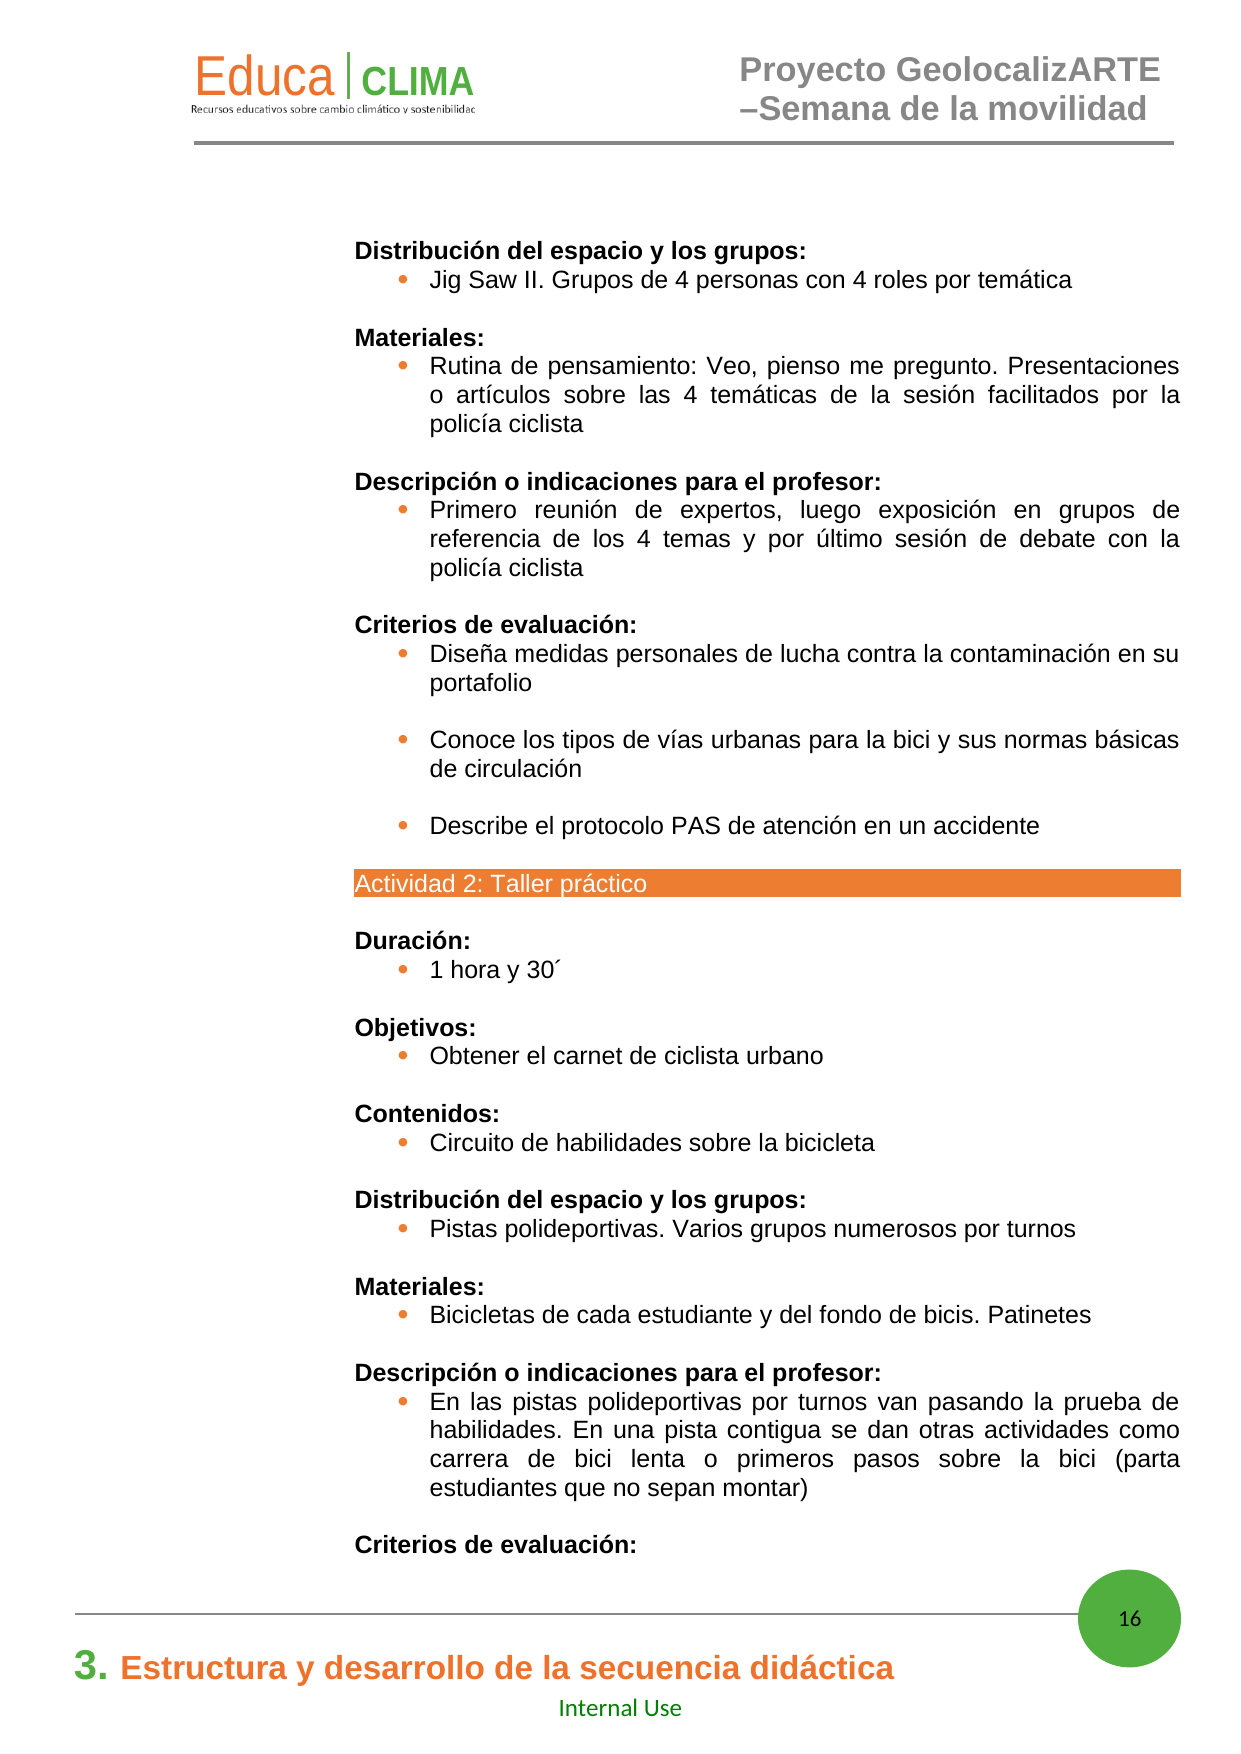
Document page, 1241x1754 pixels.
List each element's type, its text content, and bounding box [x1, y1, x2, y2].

text Objetivos: [354, 1012, 1181, 1041]
text Descripción o indicaciones para el profesor: [354, 466, 1181, 495]
list Pistas polideportivas. Varios grupos numerosos por turnos [399, 1214, 1181, 1243]
list Describe el protocolo PAS de atención en un accidente [399, 811, 1181, 840]
list Conoce los tipos de vías urbanas para la bici y sus normas básicas de circulación [399, 725, 1181, 782]
list En las pistas polideportivas por turnos van pasando la prueba de habilidades. En una pista contigua se dan otras actividades como carrera de bici lenta o primeros pasos sobre la bici (parta estudiantes que no sepan montar) [399, 1387, 1181, 1502]
list Jig Saw II. Grupos de 4 personas con 4 roles por temática [399, 265, 1181, 294]
text Materiales: [354, 323, 1181, 351]
list Diseña medidas personales de lucha contra la contaminación en su portafolio [399, 639, 1181, 697]
text Criterios de evaluación: [354, 610, 1181, 639]
list Primero reunión de expertos, luego exposición en grupos de referencia de los 4 temas y por último sesión de debate con la policía ciclista [399, 495, 1181, 582]
text Materiales: [354, 1272, 1181, 1300]
picture [190, 50, 474, 113]
list 1 hora y 30´ [399, 955, 1181, 984]
text Actividad 2: Taller práctico [354, 869, 1181, 897]
text Descripción o indicaciones para el profesor: [354, 1358, 1181, 1387]
list Obtener el carnet de ciclista urbano [399, 1041, 1181, 1070]
text Criterios de evaluación: [354, 1531, 1181, 1559]
text Duración: [354, 926, 1181, 955]
list Circuito de habilidades sobre la bicicleta [399, 1128, 1181, 1156]
list Bicicletas de cada estudiante y del fondo de bicis. Patinetes [399, 1300, 1181, 1329]
text Distribución del espacio y los grupos: [354, 236, 1181, 265]
list Rutina de pensamiento: Veo, pienso me pregunto. Presentaciones o artículos sobre las 4 temáticas de la sesión facilitados por la policía ciclista [399, 351, 1181, 438]
text Contenidos: [354, 1099, 1181, 1128]
text Distribución del espacio y los grupos: [354, 1185, 1181, 1214]
